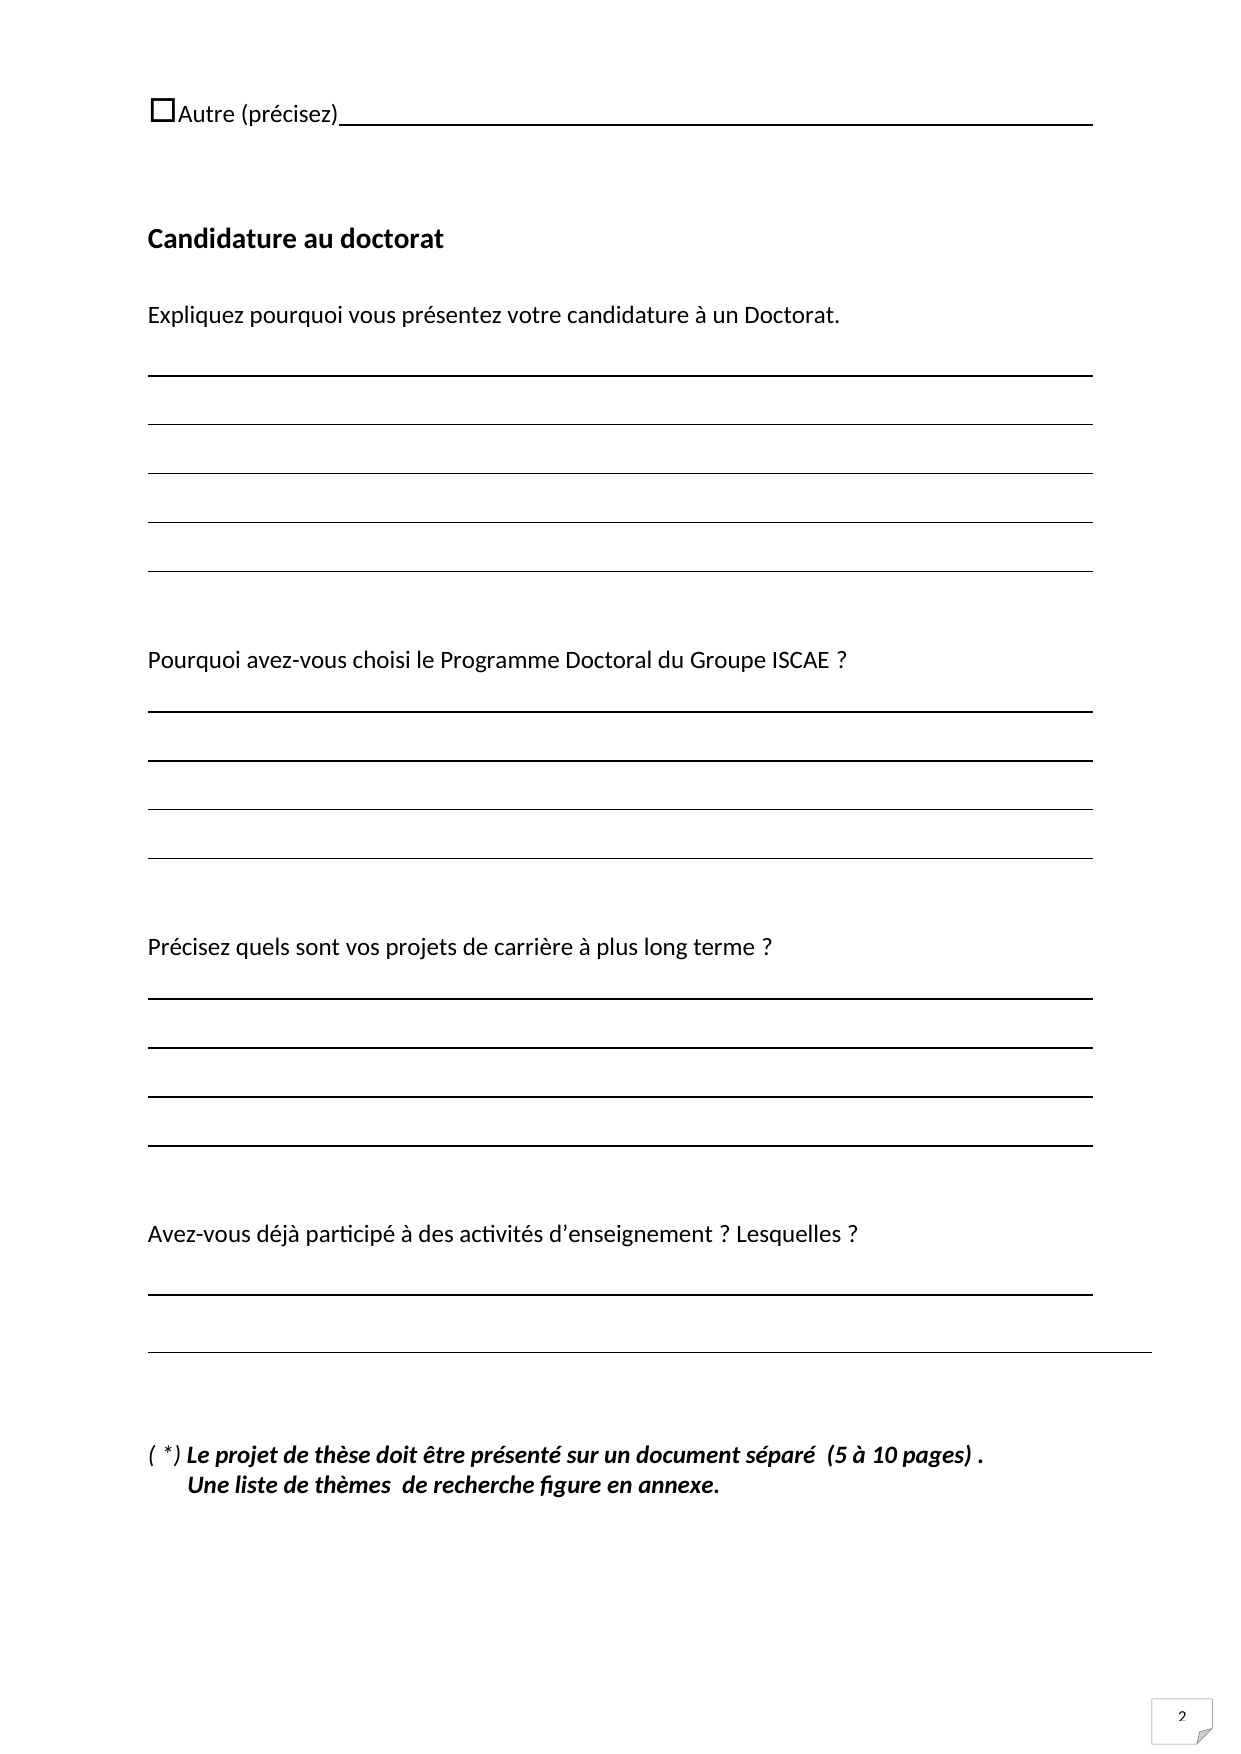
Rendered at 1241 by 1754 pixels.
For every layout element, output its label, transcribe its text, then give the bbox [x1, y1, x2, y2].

text Pourquoi avez-vous choisi le Programme Doctoral du Groupe ISCAE ? [148, 644, 1152, 674]
text ( *) Le projet de thèse doit être présenté sur un document séparé (5 à 10 pages) . Une liste de thèmes de recherche figure en annexe. [148, 1408, 1152, 1500]
text Avez-vous déjà participé à des activités d’enseignement ? Lesquelles ? [148, 1219, 1152, 1249]
text Précisez quels sont vos projets de carrière à plus long terme ? [148, 931, 1152, 962]
text □Autre (précisez) [148, 74, 1152, 135]
text Expliquez pourquoi vous présentez votre candidature à un Doctorat. [148, 299, 1152, 330]
text Candidature au doctorat [148, 207, 1152, 255]
